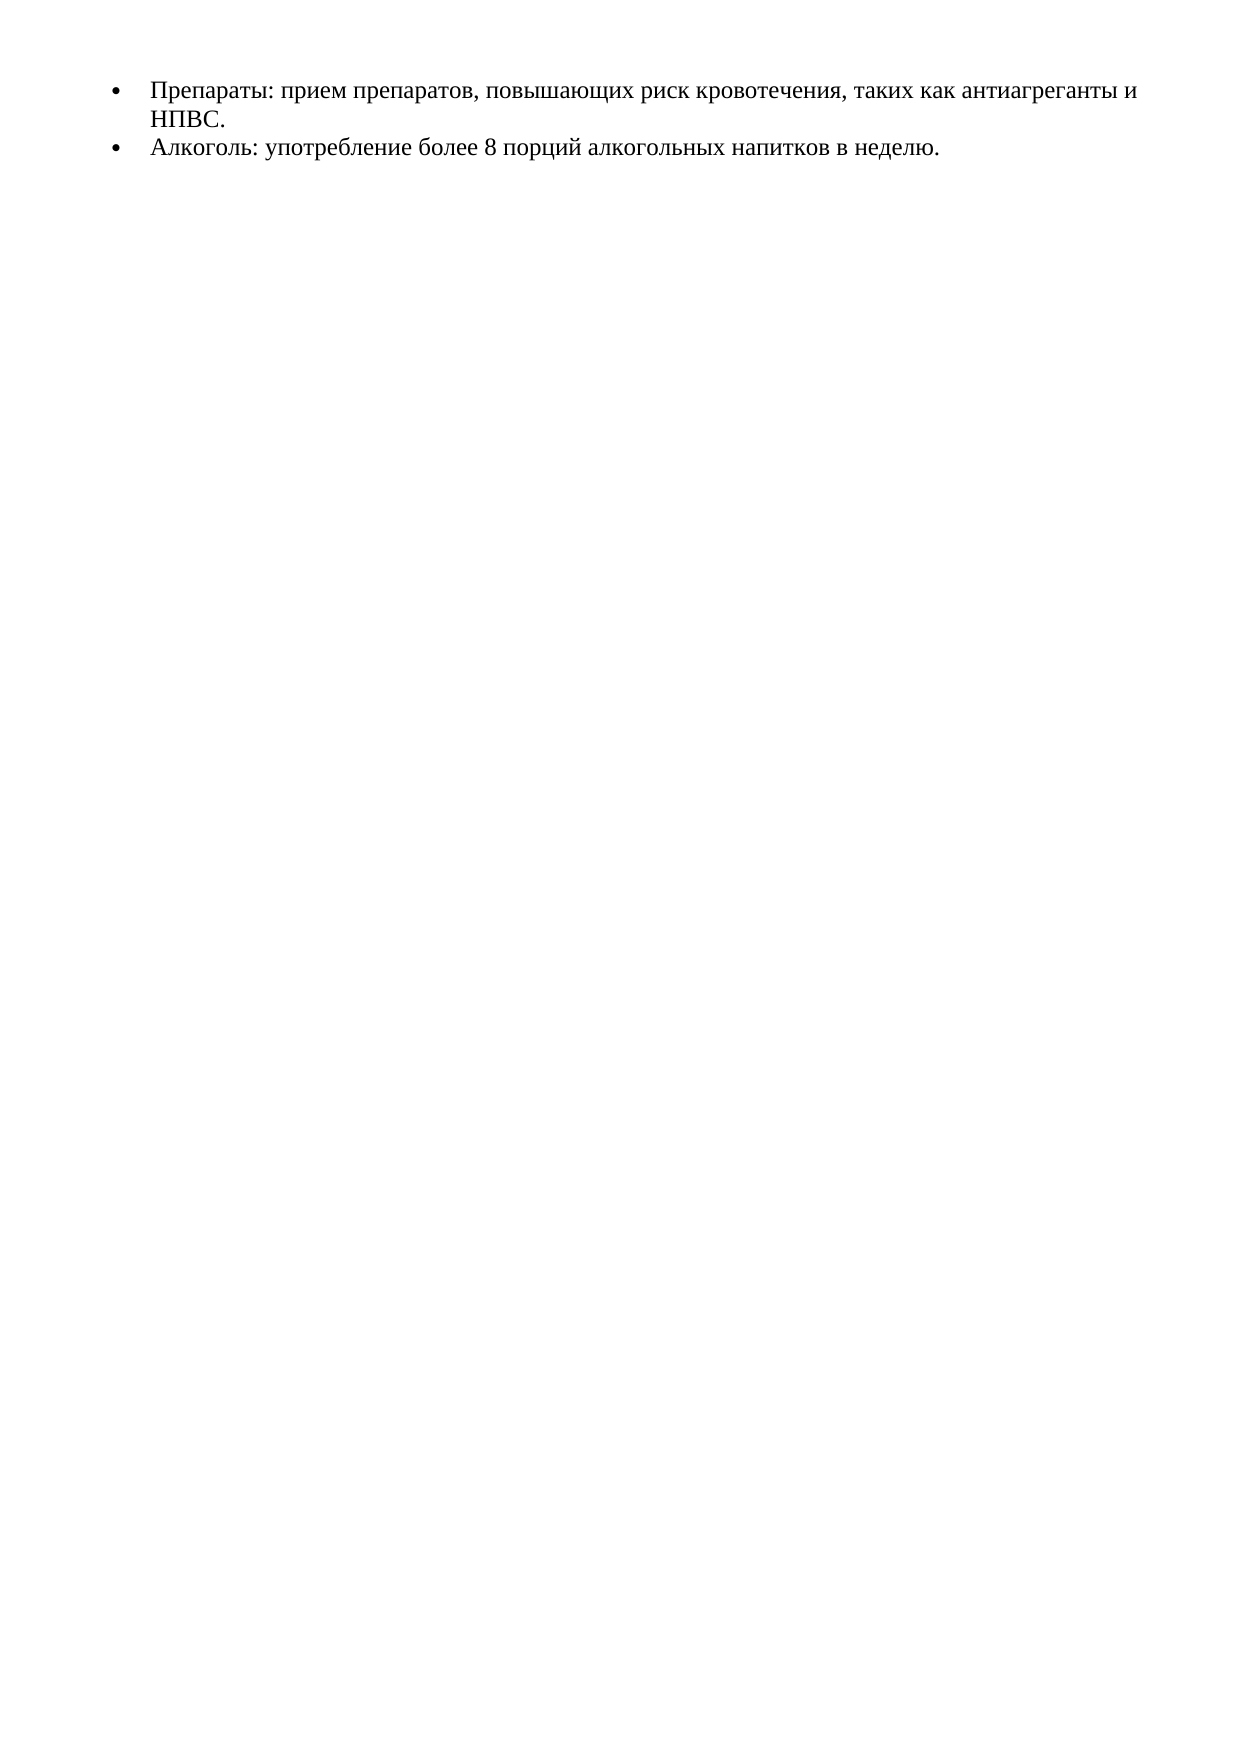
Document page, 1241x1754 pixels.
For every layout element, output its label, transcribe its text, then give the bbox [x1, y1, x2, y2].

list Алкоголь: употребление более 8 порций алкогольных напитков в неделю. [112, 132, 1165, 161]
list Препараты: прием препаратов, повышающих риск кровотечения, таких как антиагреганты и НПВС. [112, 75, 1165, 132]
